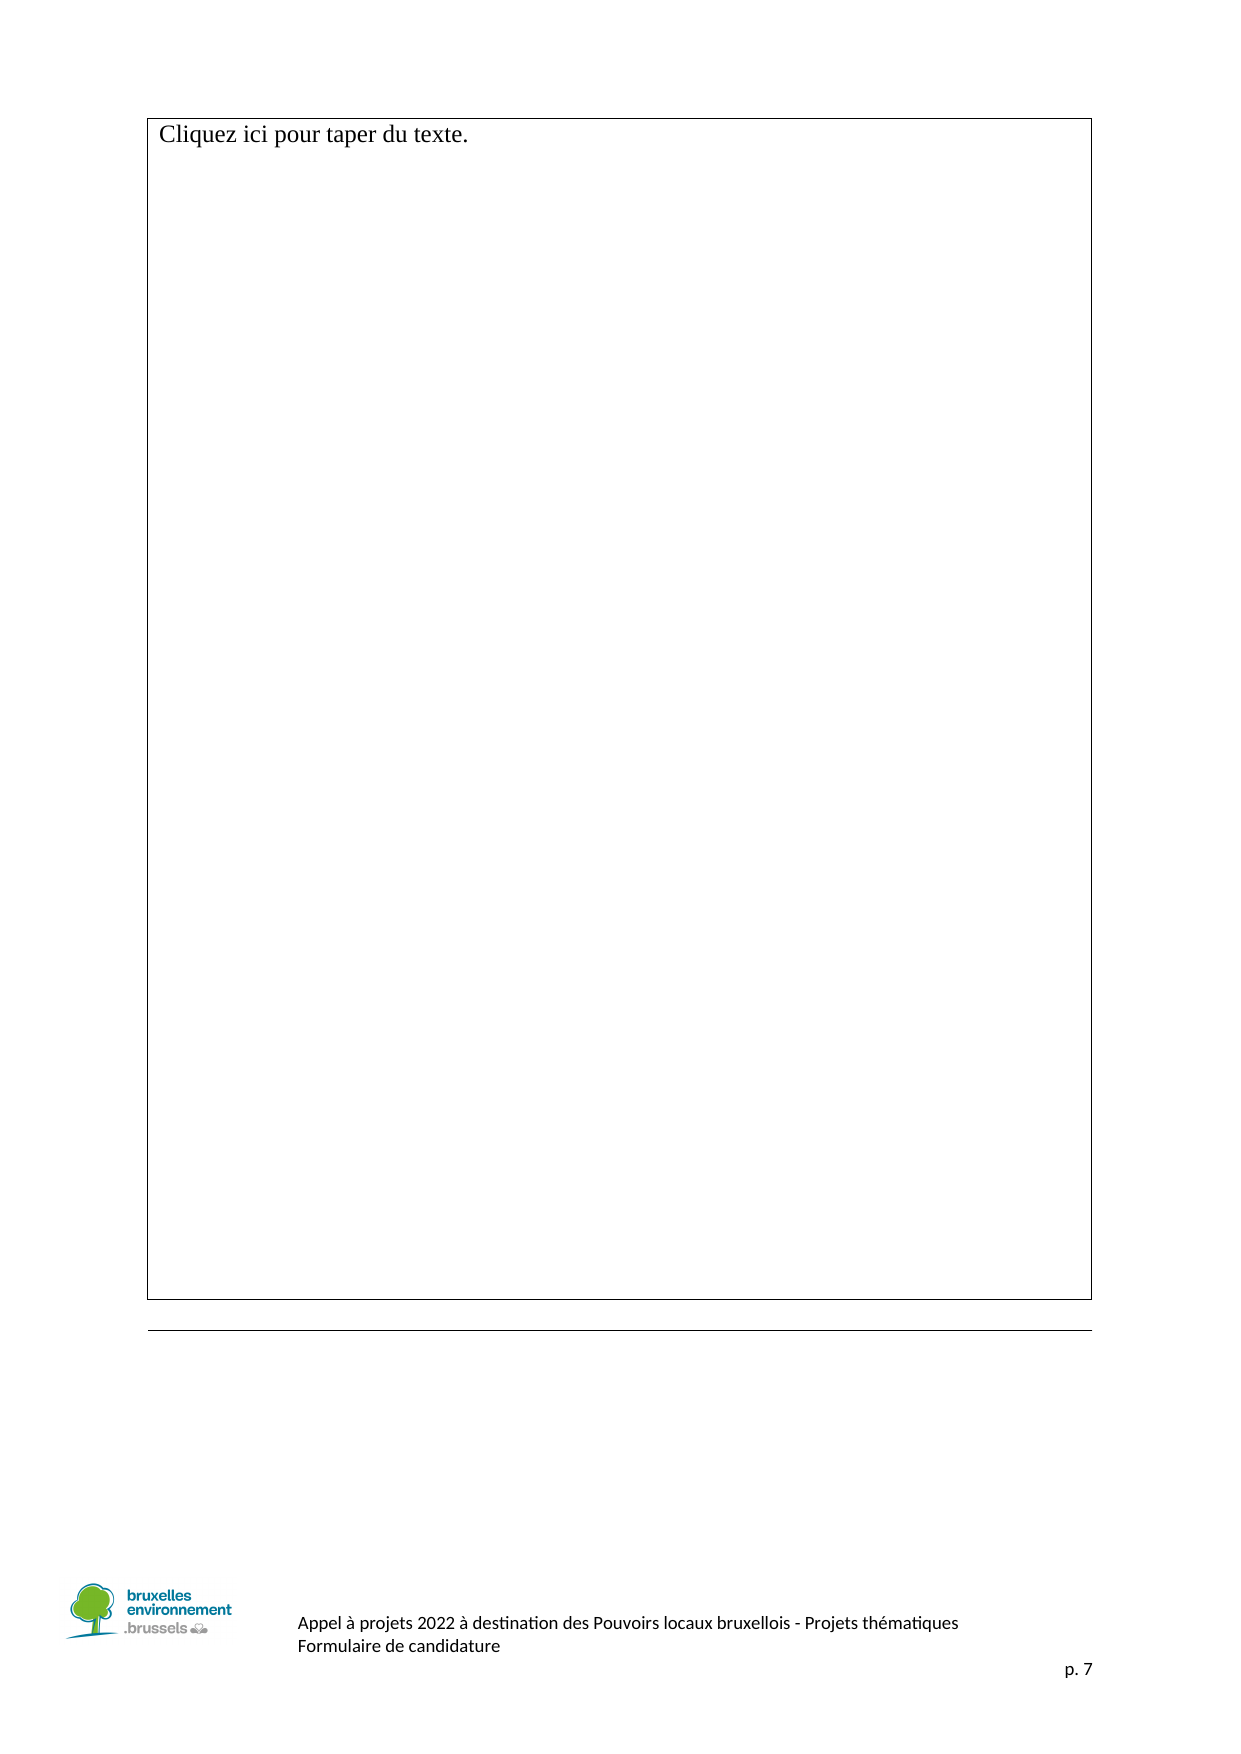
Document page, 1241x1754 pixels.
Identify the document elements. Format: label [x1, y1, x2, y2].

picture [59, 1577, 238, 1645]
